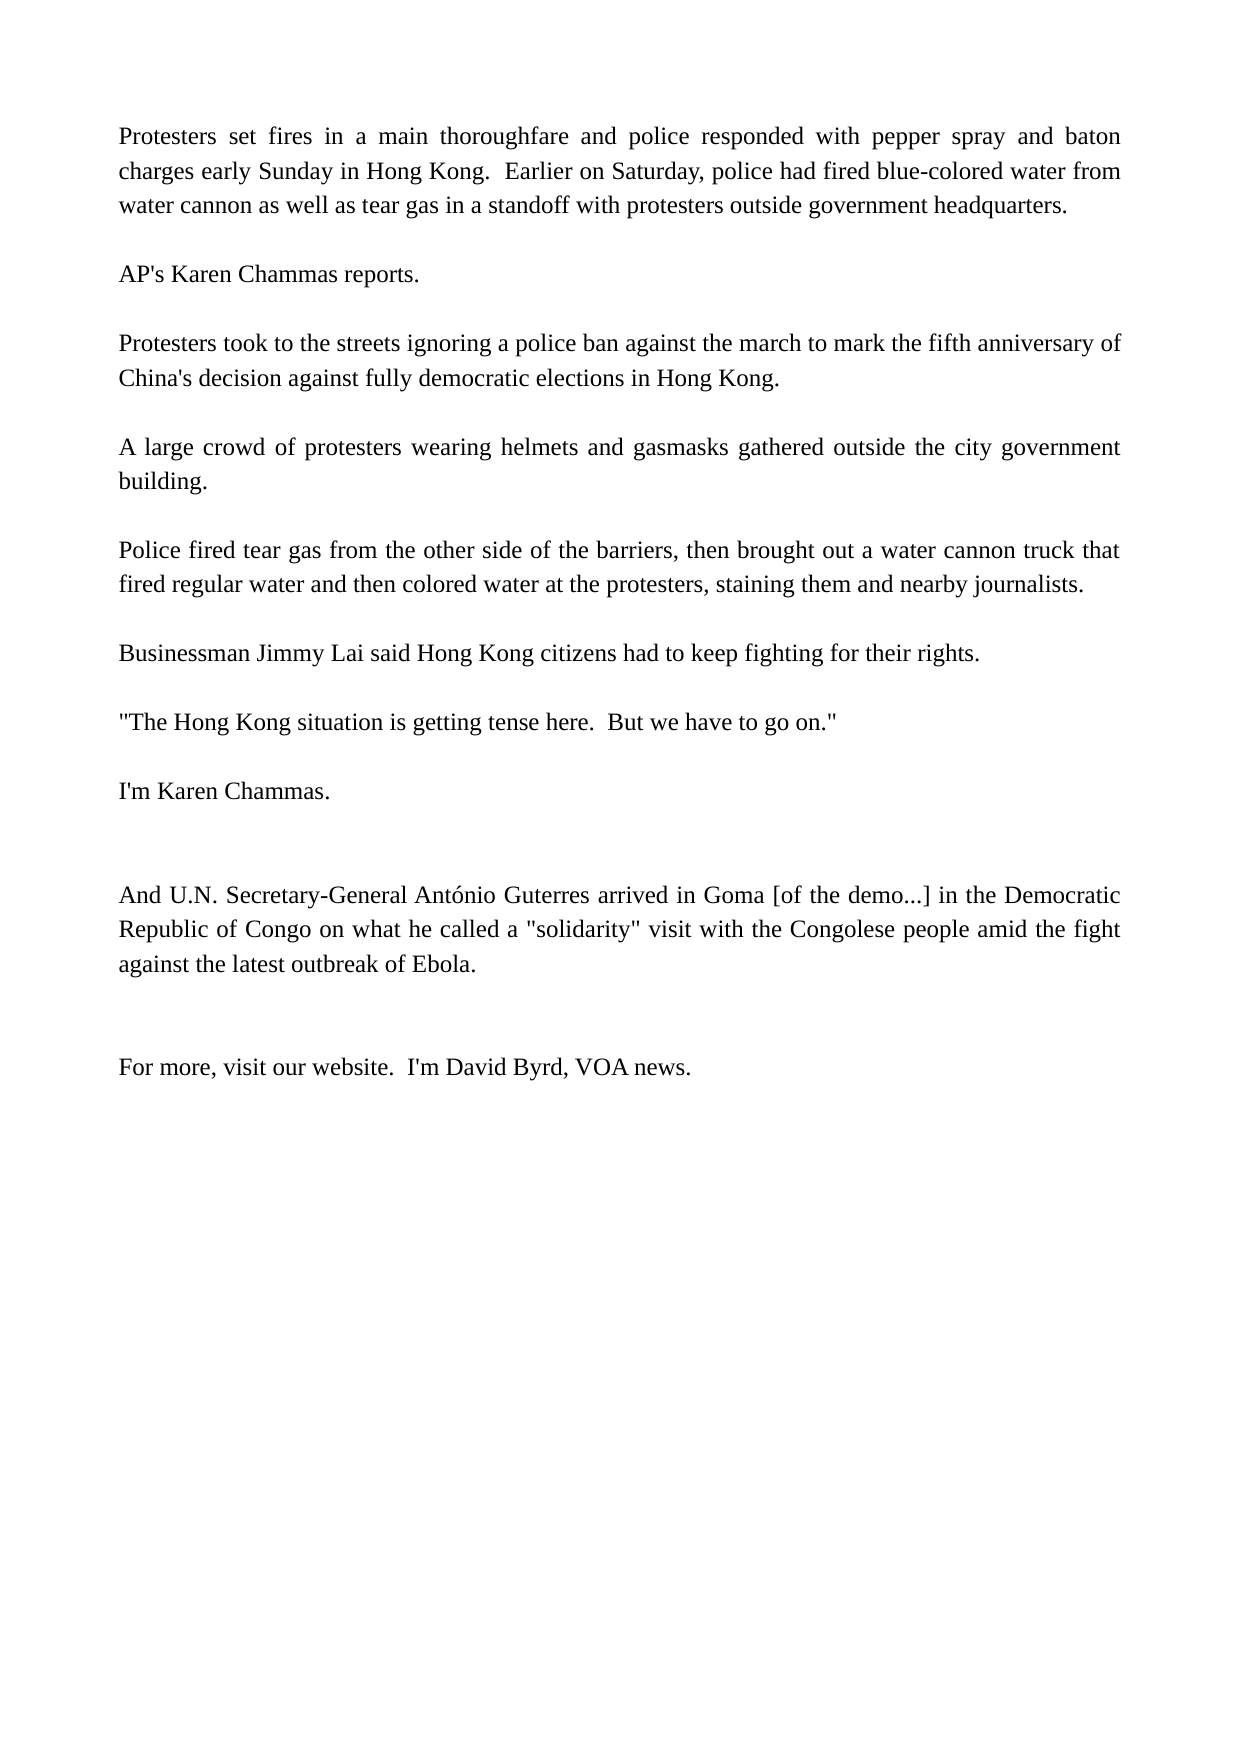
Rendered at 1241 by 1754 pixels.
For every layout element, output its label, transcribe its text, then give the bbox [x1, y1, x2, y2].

text Businessman Jimmy Lai said Hong Kong citizens had to keep fighting for their rights. [118, 636, 1122, 670]
text "The Hong Kong situation is getting tense here. But we have to go on." [118, 704, 1122, 739]
text Protesters took to the streets ignoring a police ban against the march to mark the fifth anniversary of China's decision against fully democratic elections in Hong Kong. [118, 325, 1122, 394]
text AP's Karen Chammas reports. [118, 256, 1122, 291]
text Police fired tear gas from the other side of the barriers, then brought out a water cannon truck that fired regular water and then colored water at the protesters, staining them and nearby journalists. [118, 532, 1122, 601]
text For more, visit our website. I'm David Byrd, VOA news. [118, 1049, 1122, 1084]
text A large crowd of protesters wearing helmets and gasmasks gathered outside the city government building. [118, 429, 1122, 498]
text I'm Karen Chammas. [118, 773, 1122, 808]
text Protesters set fires in a main thoroughfare and police responded with pepper spray and baton charges early Sunday in Hong Kong. Earlier on Saturday, police had fired blue-colored water from water cannon as well as tear gas in a standoff with protesters outside government headquarters. [118, 118, 1122, 222]
text And U.N. Secretary-General António Guterres arrived in Goma [of the demo...] in the Democratic Republic of Congo on what he called a "solidarity" visit with the Congolese people amid the fight against the latest outbreak of Ebola. [118, 877, 1122, 980]
